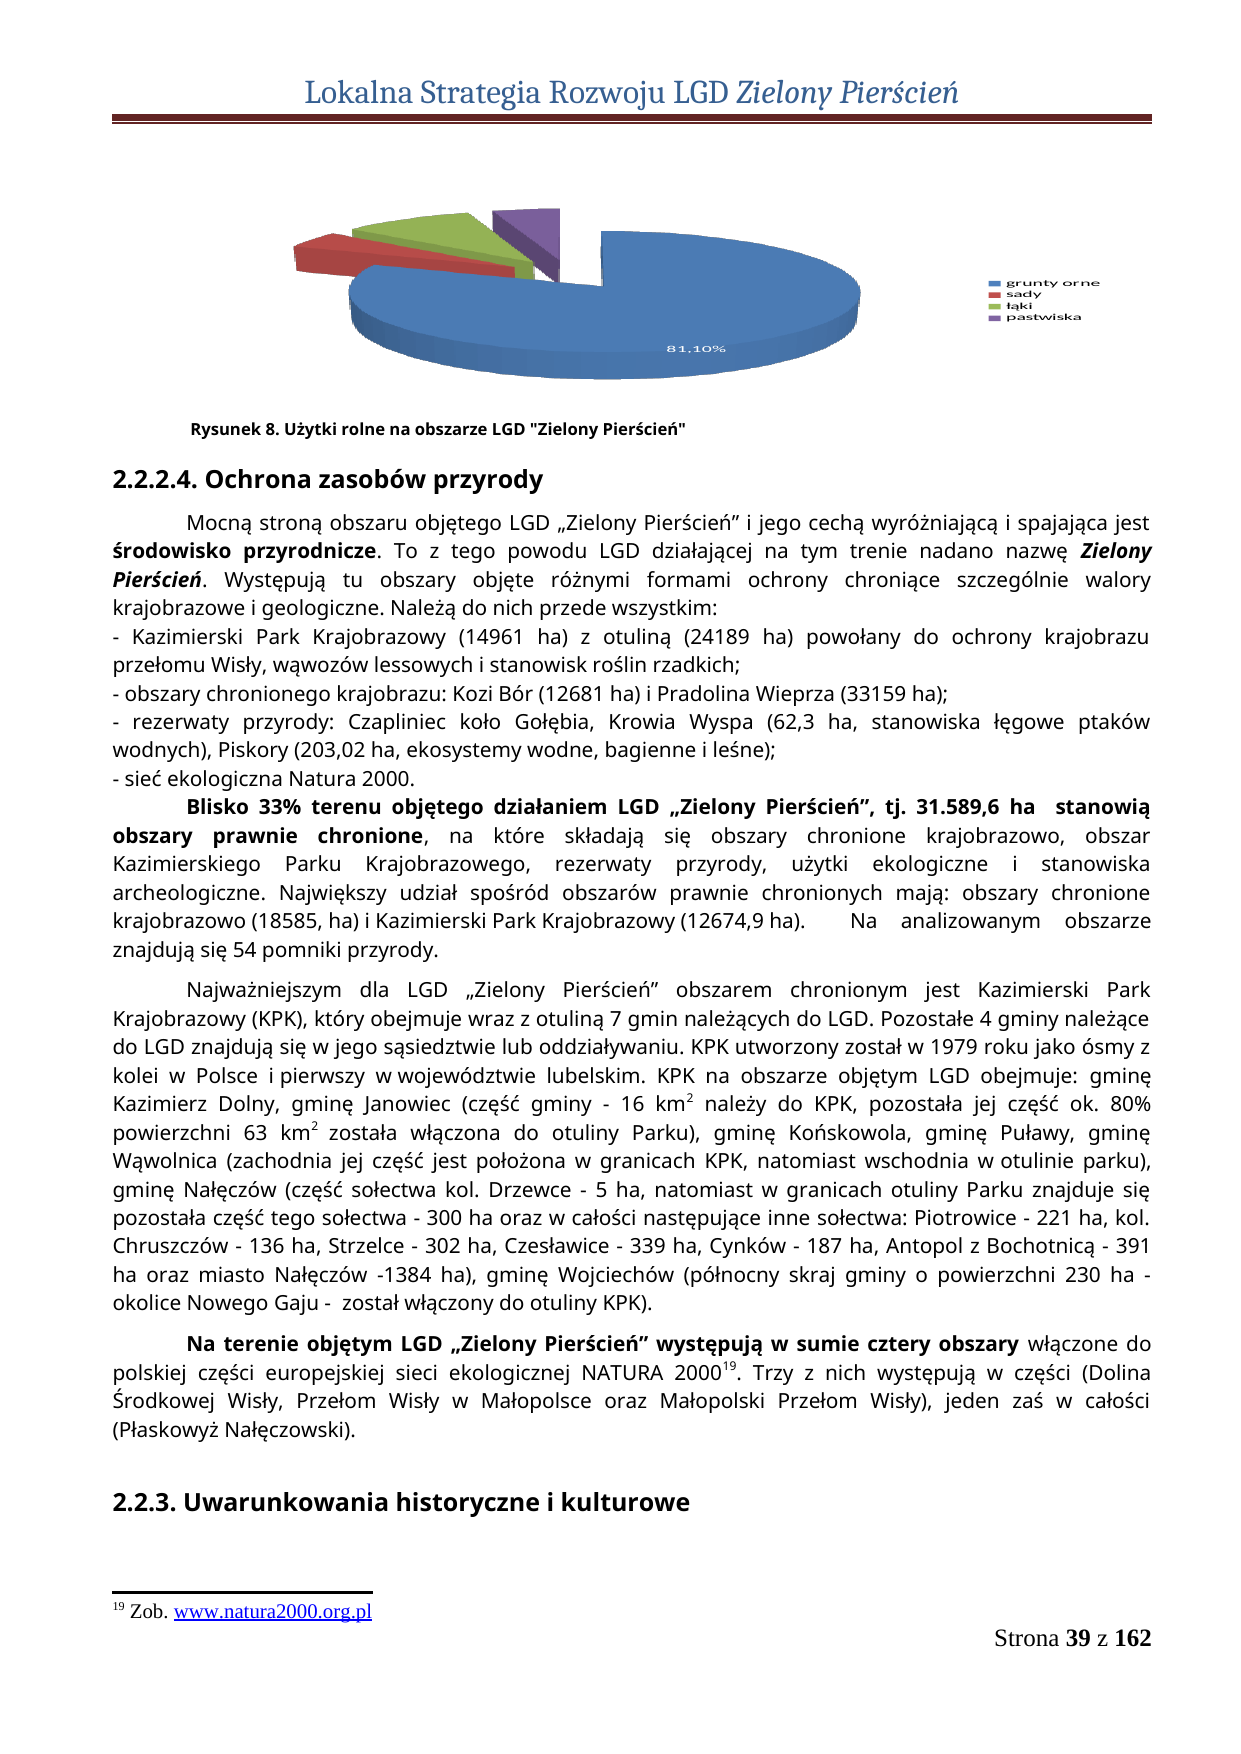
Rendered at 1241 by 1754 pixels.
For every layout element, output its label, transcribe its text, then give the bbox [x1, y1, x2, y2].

text - obszary chronionego krajobrazu: Kozi Bór () i Pradolina Wieprza (); [112, 679, 1152, 707]
text Najważniejszym dla LGD „Zielony Pierścień” obszarem chronionym jest Kazimierski Park Krajobrazowy (KPK), który obejmuje wraz z otuliną 7 gmin należących do LGD. Pozostałe 4 gminy należące do LGD znajdują się w jego sąsiedztwie lub oddziaływaniu. KPK utworzony został w 1979 roku jako ósmy z kolei w Polsce i pierwszy w województwie lubelskim. KPK na obszarze objętym LGD obejmuje: gminę Kazimierz Dolny, gminę Janowiec (część gminy - 16 km2 należy do KPK, pozostała jej część ok. 80% powierzchni 63 km2 została włączona do otuliny Parku), gminę Końskowola, gminę Puławy, gminę Wąwolnica (zachodnia jej część jest położona w granicach KPK, natomiast wschodnia w otulinie parku), gminę Nałęczów (część sołectwa kol. Drzewce - , natomiast w granicach otuliny Parku znajduje się pozostała część tego sołectwa - oraz w całości następujące inne sołectwa: Piotrowice - , kol. Chruszczów - , Strzelce - , Czesławice - , Cynków - , Antopol z Bochotnicą - oraz miasto Nałęczów ), gminę Wojciechów (północny skraj gminy o powierzchni - okolice Nowego Gaju - został włączony do otuliny KPK). [112, 976, 1152, 1317]
text - sieć ekologiczna Natura 2000. [112, 764, 1152, 792]
text - rezerwaty przyrody: Czapliniec koło Gołębia, Krowia Wyspa (, stanowiska łęgowe ptaków wodnych), Piskory (, ekosystemy wodne, bagienne i leśne); [112, 707, 1152, 764]
text Rysunek 8. Użytki rolne na obszarze LGD "Zielony Pierścień" [112, 418, 1152, 441]
text 2.2.3. Uwarunkowania historyczne i kulturowe [112, 1484, 1152, 1518]
text Mocną stroną obszaru objętego LGD „Zielony Pierścień” i jego cechą wyróżniającą i spajająca jest środowisko przyrodnicze. To z tego powodu LGD działającej na tym trenie nadano nazwę Zielony Pierścień. Występują tu obszary objęte różnymi formami ochrony chroniące szczególnie walory krajobrazowe i geologiczne. Należą do nich przede wszystkim: [112, 508, 1152, 622]
text - Kazimierski Park Krajobrazowy () z otuliną () powołany do ochrony krajobrazu przełomu Wisły, wąwozów lessowych i stanowisk roślin rzadkich; [112, 622, 1152, 679]
text 2.2.2.4. Ochrona zasobów przyrody [112, 462, 1152, 496]
text Na terenie objętym LGD „Zielony Pierścień” występują w sumie cztery obszary włączone do polskiej części europejskiej sieci ekologicznej NATURA 2000. Trzy z nich występują w części (Dolina Środkowej Wisły, Przełom Wisły w Małopolsce oraz Małopolski Przełom Wisły), jeden zaś w całości (Płaskowyż Nałęczowski). [112, 1329, 1152, 1443]
text Blisko 33% terenu objętego działaniem LGD „Zielony Pierścień”, tj. stanowią obszary prawnie chronione, na które składają się obszary chronione krajobrazowo, obszar Kazimierskiego Parku Krajobrazowego, rezerwaty przyrody, użytki ekologiczne i stanowiska archeologiczne. Największy udział spośród obszarów prawnie chronionych mają: obszary chronione krajobrazowo () i Kazimierski Park Krajobrazowy (). Na analizowanym obszarze znajdują się 54 pomniki przyrody. [112, 792, 1152, 963]
